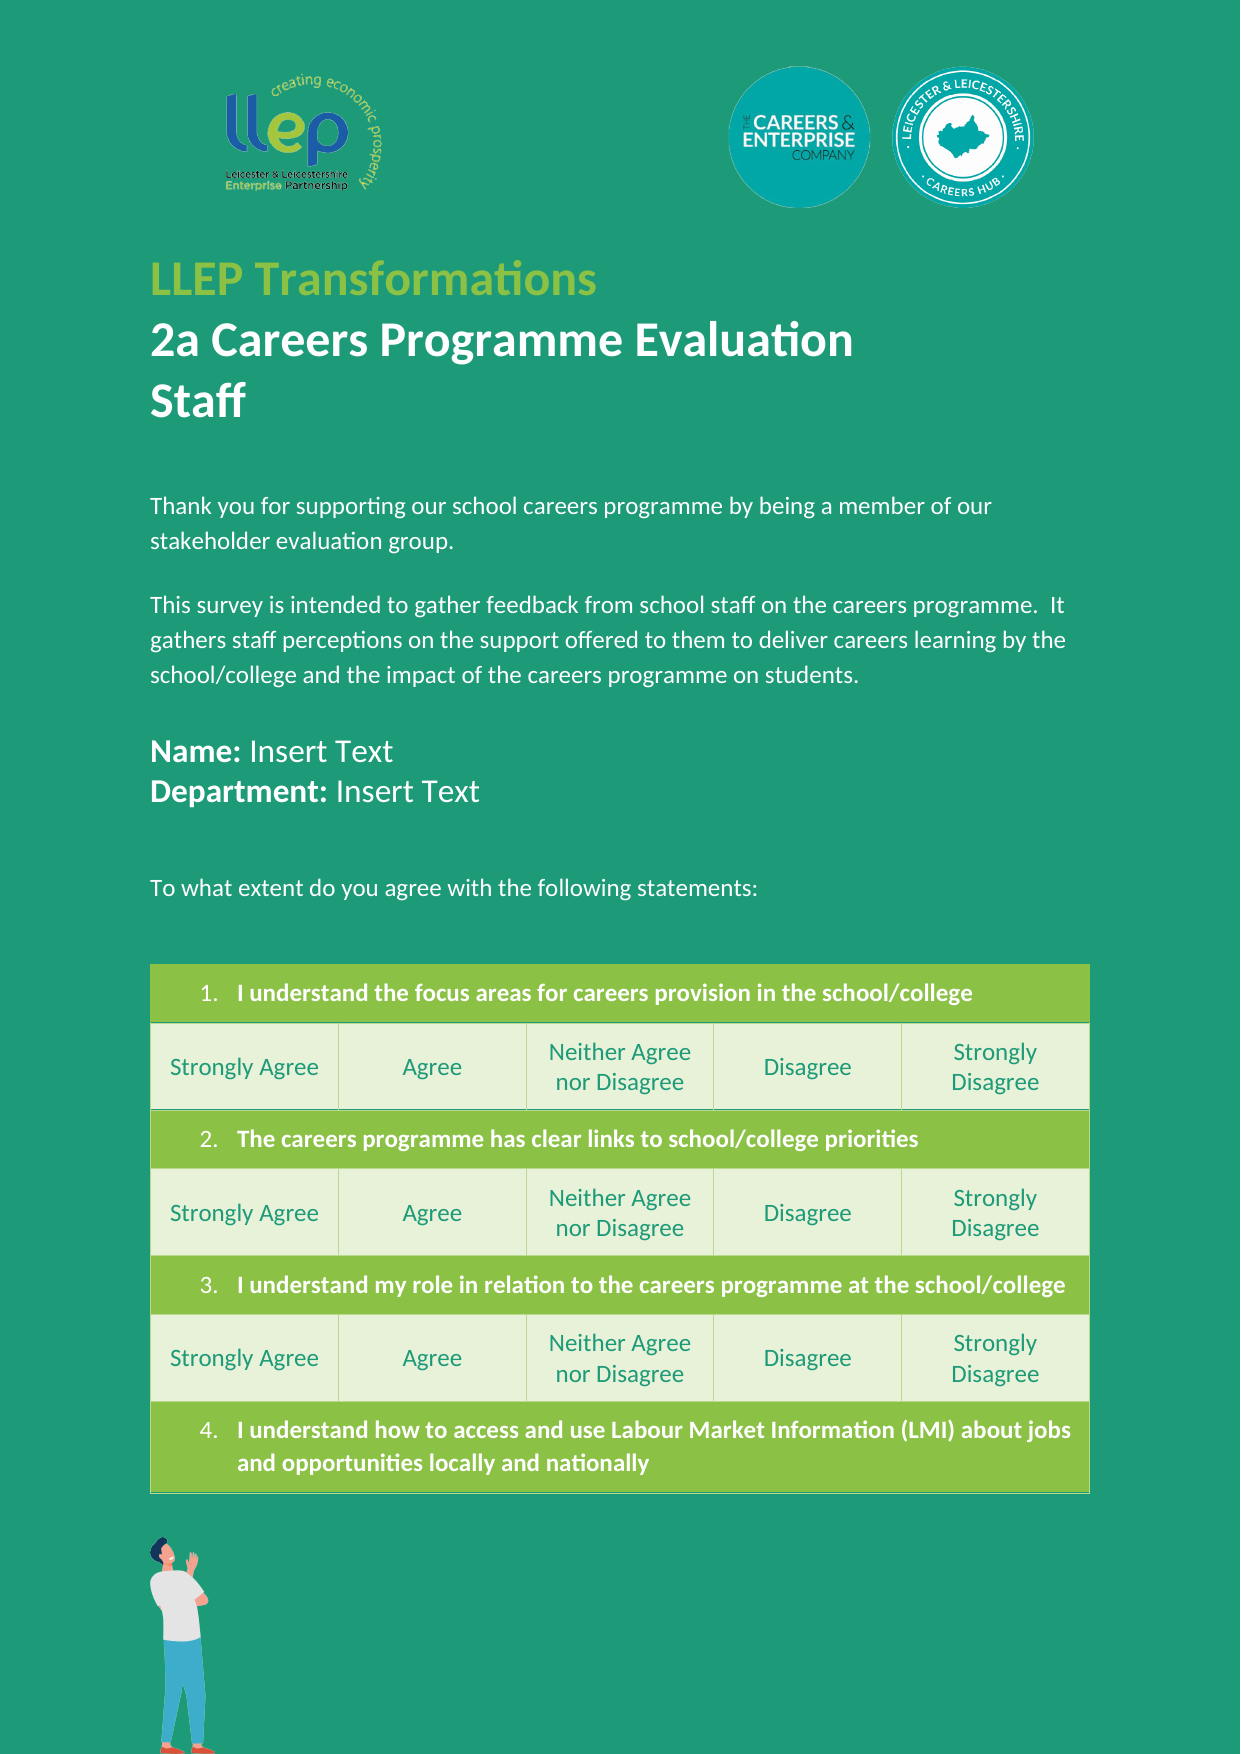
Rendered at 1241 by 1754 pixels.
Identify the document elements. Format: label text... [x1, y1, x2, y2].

table_cell Disagree [714, 1315, 901, 1401]
text Thank you for supporting our school careers programme by being a member of our stakeholder evaluation group. [150, 491, 1090, 556]
table_cell I understand how to access and use Labour Market Information (LMI) about jobs and opportunities locally and nationally [151, 1402, 1089, 1492]
table_cell Agree [339, 1169, 526, 1255]
picture [150, 23, 1090, 247]
table_cell The careers programme has clear links to school/college priorities [151, 1111, 1089, 1168]
table_cell Disagree [714, 1024, 901, 1109]
text LLEP Transformations [150, 247, 1090, 307]
text This survey is intended to gather feedback from school staff on the careers programme. It gathers staff perceptions on the support offered to them to deliver careers learning by the school/college and the impact of the careers programme on students. [150, 590, 1090, 690]
table_cell Neither Agree nor Disagree [527, 1169, 713, 1255]
text Name: Insert Text [150, 730, 1090, 770]
text To what extent do you agree with the following statements: [150, 872, 1090, 903]
text Staff [150, 368, 1090, 429]
text Department: Insert Text [150, 770, 1090, 811]
table_cell Strongly Disagree [902, 1024, 1089, 1109]
table_cell Neither Agree nor Disagree [527, 1315, 713, 1401]
table_cell I understand my role in relation to the careers programme at the school/college [151, 1256, 1089, 1314]
table_cell Strongly Disagree [902, 1315, 1089, 1401]
table_cell Strongly Agree [151, 1024, 338, 1109]
table_cell Strongly Agree [151, 1169, 338, 1255]
text 2a Careers Programme Evaluation [150, 307, 1090, 368]
table_cell Agree [339, 1024, 526, 1109]
table_cell Strongly Agree [151, 1315, 338, 1401]
table_cell Disagree [714, 1169, 901, 1255]
picture [150, 1537, 215, 1754]
table_cell Agree [339, 1315, 526, 1401]
table_cell Neither Agree nor Disagree [527, 1024, 713, 1109]
table_header I understand the focus areas for careers provision in the school/college [151, 965, 1089, 1022]
table_cell Strongly Disagree [902, 1169, 1089, 1255]
